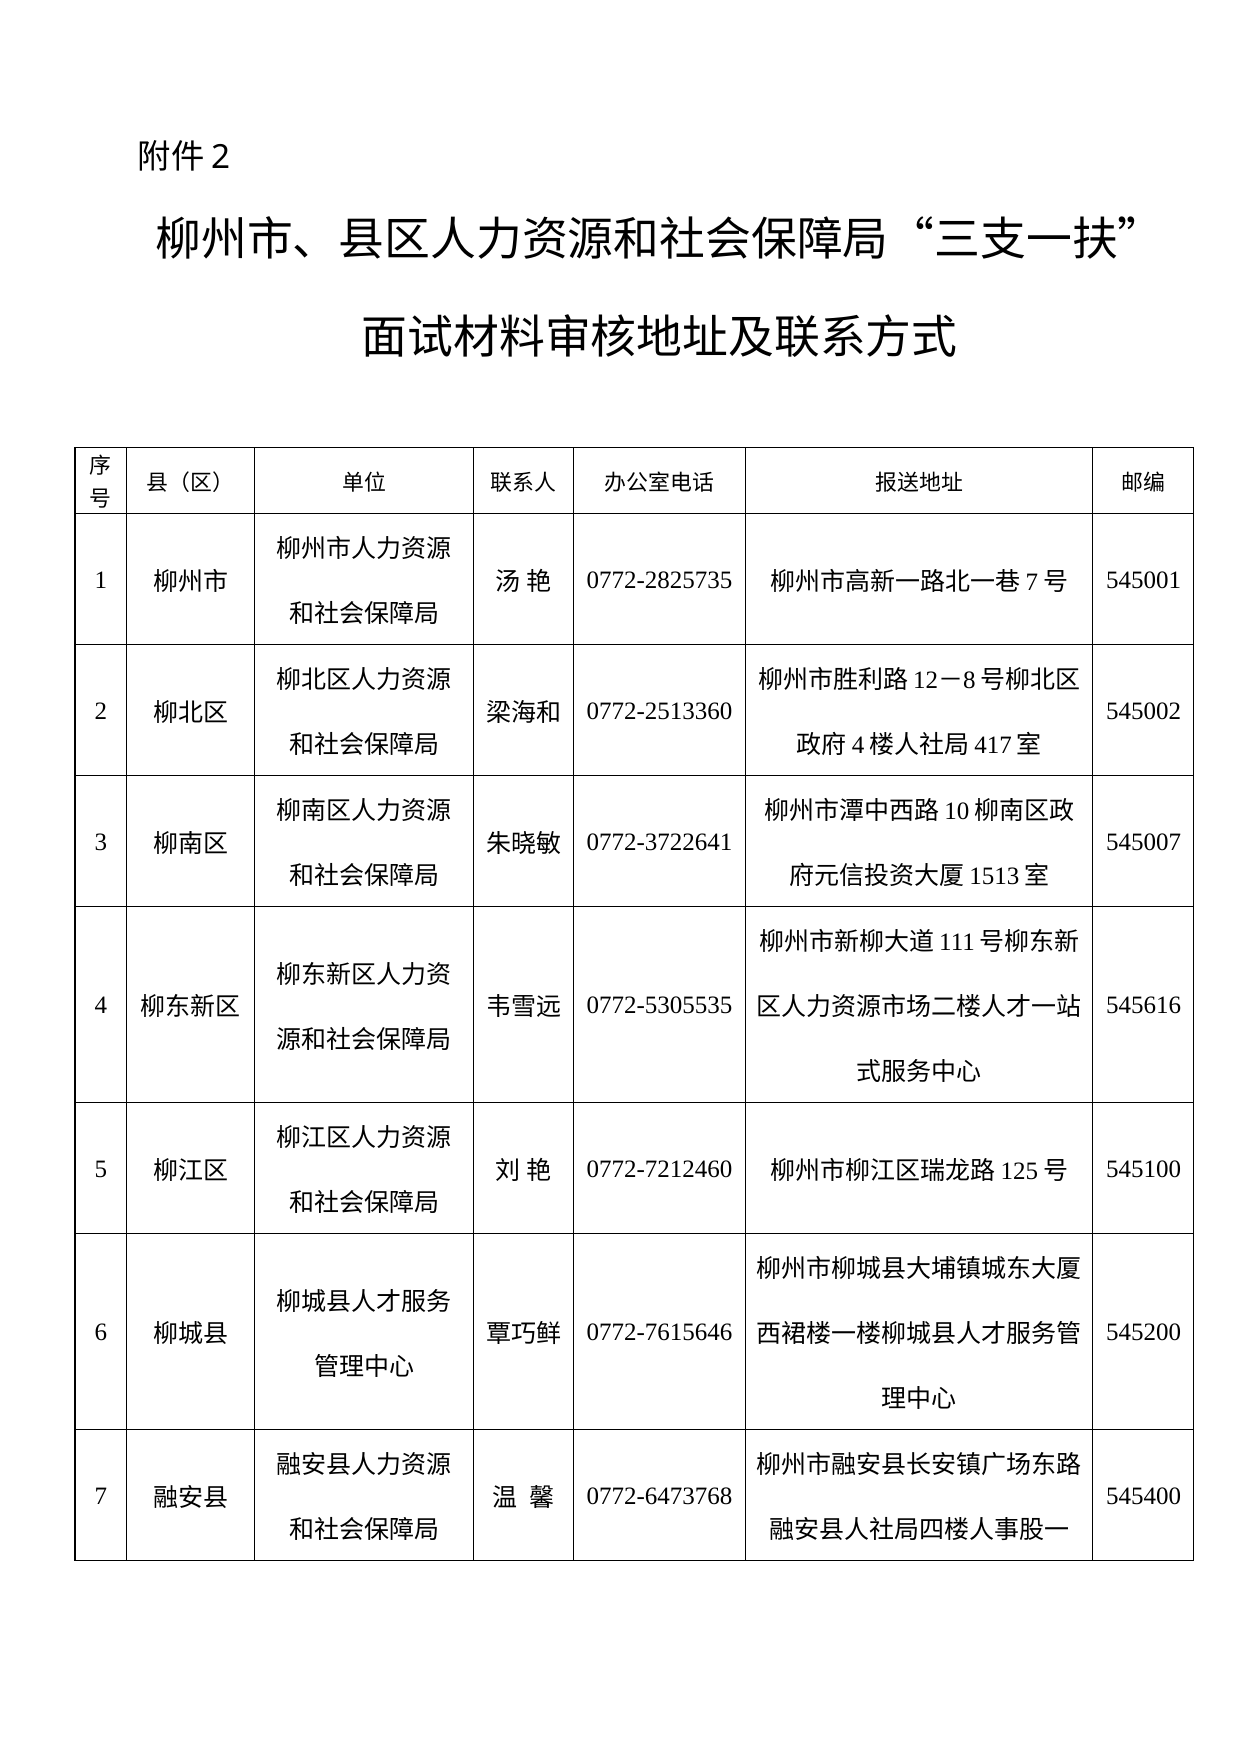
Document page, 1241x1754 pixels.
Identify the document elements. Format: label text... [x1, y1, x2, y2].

table_cell 柳州市柳城县大埔镇城东大厦西裙楼一楼柳城县人才服务管理中心 [746, 1234, 1092, 1429]
table_cell 0772-7615646 [574, 1234, 745, 1429]
table_cell 柳州市融安县长安镇广场东路融安县人社局四楼人事股一 [746, 1430, 1092, 1560]
table_cell 0772-2513360 [574, 645, 745, 775]
table_cell 柳州市胜利路12－8号柳北区政府4楼人社局417室 [746, 645, 1092, 775]
table_cell 梁海和 [474, 645, 573, 775]
table_cell 覃巧鲜 [474, 1234, 573, 1429]
table_cell 545007 [1093, 776, 1193, 906]
table_cell 545400 [1093, 1430, 1193, 1560]
table_cell 3 [76, 776, 126, 906]
table_cell 融安县人力资源 和社会保障局 [255, 1430, 473, 1560]
table_cell 柳北区人力资源 和社会保障局 [255, 645, 473, 775]
table_cell 545200 [1093, 1234, 1193, 1429]
table_cell 朱晓敏 [474, 776, 573, 906]
table_cell 0772-6473768 [574, 1430, 745, 1560]
table_cell 545616 [1093, 907, 1193, 1102]
table_cell 5 [76, 1103, 126, 1233]
table_cell 单位 [255, 448, 473, 513]
table_cell 柳州市 [127, 514, 254, 644]
table_cell 2 [76, 645, 126, 775]
table_cell 4 [76, 907, 126, 1102]
table_cell 温 馨 [474, 1430, 573, 1560]
table_cell 柳江区 [127, 1103, 254, 1233]
table_cell 柳城县 [127, 1234, 254, 1429]
table_cell 545001 [1093, 514, 1193, 644]
table_cell 刘 艳 [474, 1103, 573, 1233]
table_header 附件2 柳州市、县区人力资源和社会保障局“三支一扶” 面试材料审核地址及联系方式 [126, 122, 1192, 447]
table_cell 6 [76, 1234, 126, 1429]
table_cell 545002 [1093, 645, 1193, 775]
table_cell 办公室电话 [574, 448, 745, 513]
table_cell 序号 [76, 448, 126, 513]
table_cell 柳江区人力资源和社会保障局 [255, 1103, 473, 1233]
table_cell 汤 艳 [474, 514, 573, 644]
table_cell 柳东新区人力资源和社会保障局 [255, 907, 473, 1102]
table_cell 柳州市潭中西路10柳南区政府元信投资大厦1513室 [746, 776, 1092, 906]
table_cell 融安县 [127, 1430, 254, 1560]
table_cell 柳州市人力资源 和社会保障局 [255, 514, 473, 644]
table_cell 报送地址 [746, 448, 1092, 513]
table_cell 柳南区人力资源 和社会保障局 [255, 776, 473, 906]
table_cell 柳城县人才服务管理中心 [255, 1234, 473, 1429]
table_cell 邮编 [1093, 448, 1193, 513]
table_cell 联系人 [474, 448, 573, 513]
table_cell 柳东新区 [127, 907, 254, 1102]
table_cell 柳州市高新一路北一巷7号 [746, 514, 1092, 644]
table_cell 0772-7212460 [574, 1103, 745, 1233]
table_cell 柳州市柳江区瑞龙路125号 [746, 1103, 1092, 1233]
table_cell 7 [76, 1430, 126, 1560]
table_cell 柳州市新柳大道111号柳东新区人力资源市场二楼人才一站式服务中心 [746, 907, 1092, 1102]
table_cell 0772-5305535 [574, 907, 745, 1102]
table_cell 1 [76, 514, 126, 644]
table_cell 柳南区 [127, 776, 254, 906]
table_cell 韦雪远 [474, 907, 573, 1102]
table_cell 545100 [1093, 1103, 1193, 1233]
table_cell 0772-2825735 [574, 514, 745, 644]
table_cell 县（区） [127, 448, 254, 513]
table_cell 柳北区 [127, 645, 254, 775]
table_cell 0772-3722641 [574, 776, 745, 906]
